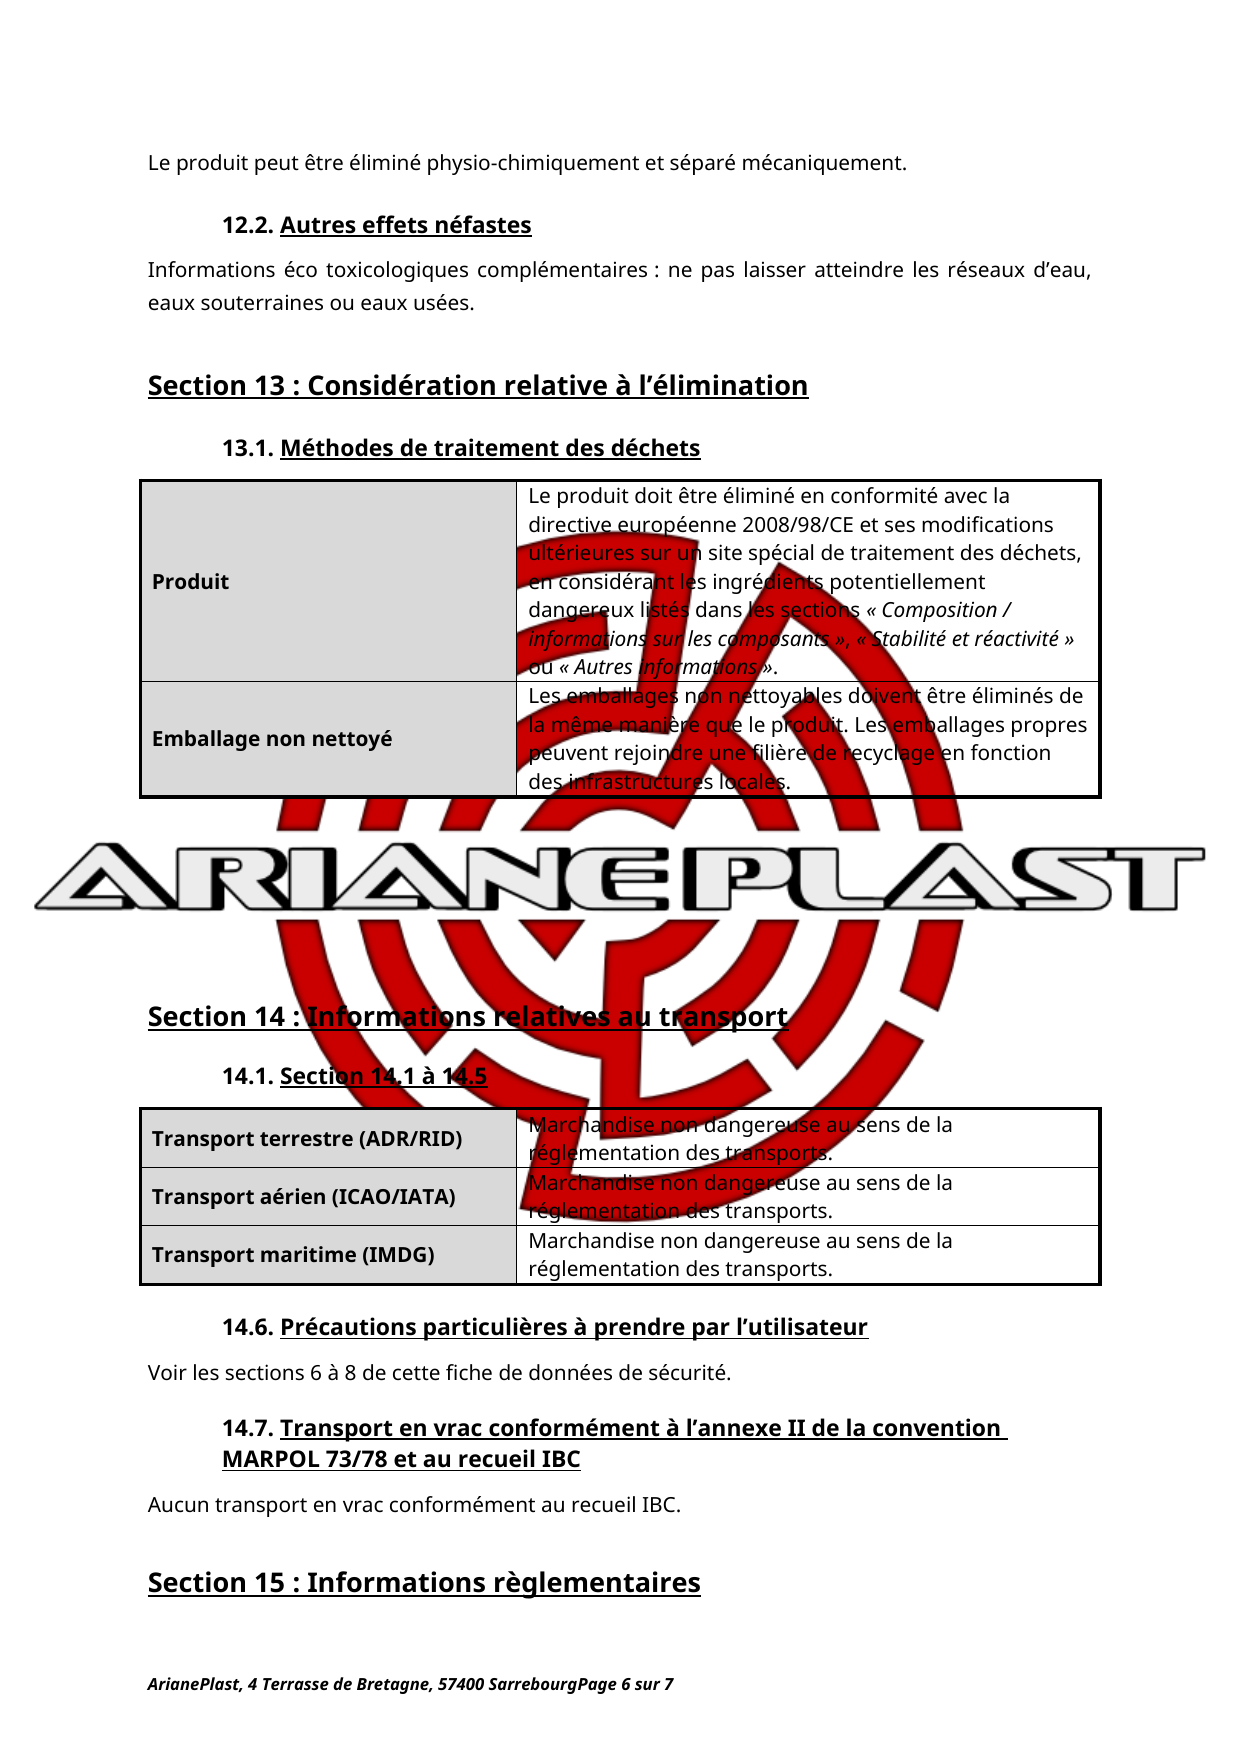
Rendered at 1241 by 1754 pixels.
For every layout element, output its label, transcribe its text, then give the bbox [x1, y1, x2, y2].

text 14.7. Transport en vrac conformément à l’annexe II de la convention [148, 1412, 1092, 1443]
text Section 15 : Informations règlementaires [148, 1564, 1092, 1601]
text 14.1. Section 14.1 à 14.5 [148, 1060, 1092, 1091]
picture [7, 264, 1233, 1490]
text 13.1. Méthodes de traitement des déchets [148, 432, 1092, 463]
text 14.6. Précautions particulières à prendre par l’utilisateur [148, 1311, 1092, 1342]
text 12.2. Autres effets néfastes [148, 209, 1092, 240]
table_cell Les emballages non nettoyables doivent être éliminés de la même manière que le produit. Les emballages propres peuvent rejoindre une filière de recyclage en fonction des infrastructures locales. [517, 682, 1098, 795]
table_cell Emballage non nettoyé [142, 682, 516, 795]
text MARPOL 73/78 et au recueil IBC [148, 1443, 1092, 1474]
text Le produit peut être éliminé physio-chimiquement et séparé mécaniquement. [148, 148, 1092, 176]
text Section 13 : Considération relative à l’élimination [148, 366, 1092, 403]
table_cell Transport aérien (ICAO/IATA) [142, 1168, 516, 1225]
table_cell Marchandise non dangereuse au sens de la réglementation des transports. [517, 1226, 1098, 1283]
table_header Le produit doit être éliminé en conformité avec la directive européenne 2008/98/CE et ses modifications ultérieures sur un site spécial de traitement des déchets, en considérant les ingrédients potentiellement dangereux listés dans les sections « Composition / informations sur les composants », « Stabilité et réactivité » ou « Autres informations ». [517, 482, 1098, 681]
table_header Transport terrestre (ADR/RID) [142, 1110, 516, 1167]
text Aucun transport en vrac conformément au recueil IBC. [148, 1490, 1092, 1518]
text Informations éco toxicologiques complémentaires : ne pas laisser atteindre les réseaux d’eau, eaux souterraines ou eaux usées. [148, 256, 1092, 317]
table_cell Marchandise non dangereuse au sens de la réglementation des transports. [517, 1168, 1098, 1225]
table_header Produit [142, 482, 516, 681]
text Section 14 : Informations relatives au transport [148, 998, 1092, 1034]
table_cell Transport maritime (IMDG) [142, 1226, 516, 1283]
table_header Marchandise non dangereuse au sens de la réglementation des transports. [517, 1110, 1098, 1167]
text Voir les sections 6 à 8 de cette fiche de données de sécurité. [148, 1358, 1092, 1386]
